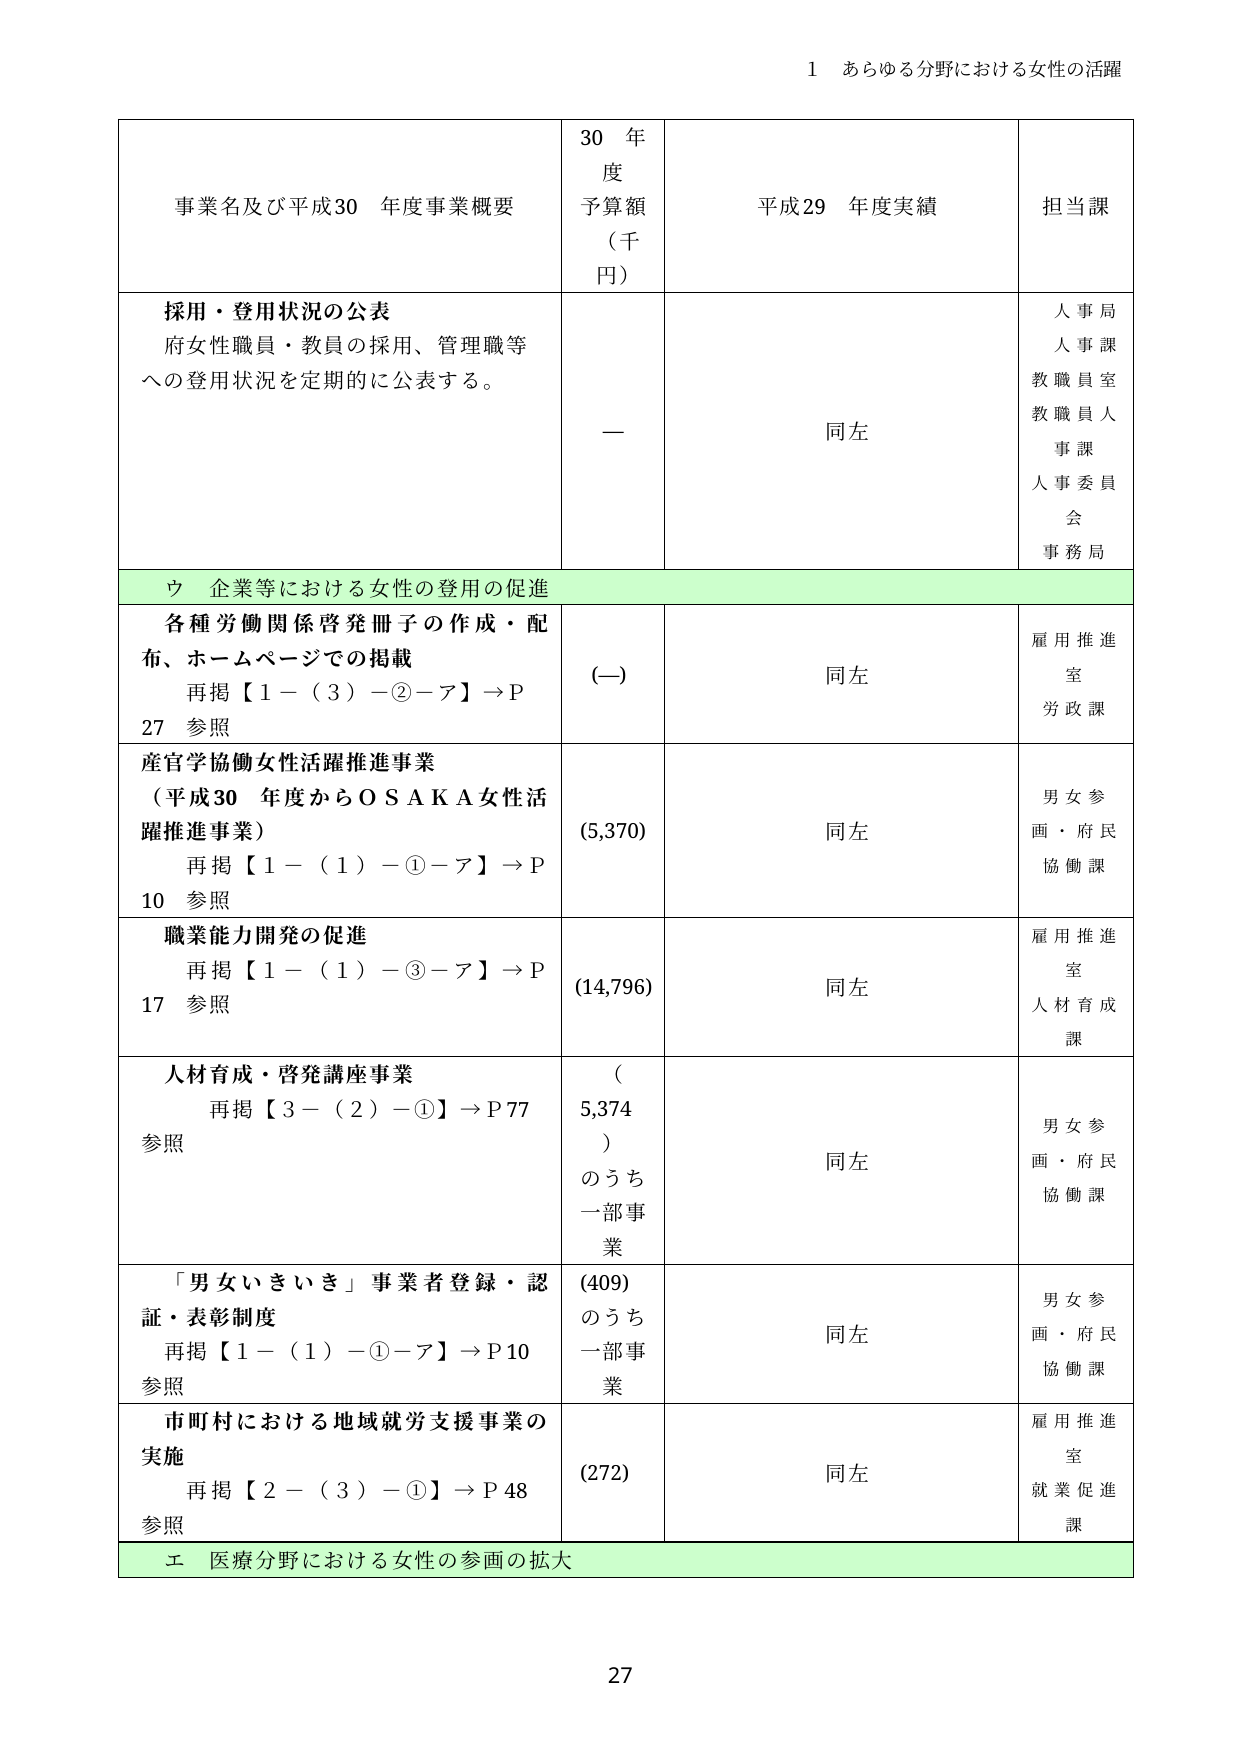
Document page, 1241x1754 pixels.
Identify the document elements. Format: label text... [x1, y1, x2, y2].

table_cell 同左 [665, 1057, 1018, 1263]
table_cell 人材育成・啓発講座事業 再掲【３－（２）－①】→Ｐ77参照 [119, 1057, 561, 1263]
table_header 事業名及び平成30年度事業概要 [119, 120, 561, 292]
table_cell 同左 [665, 918, 1018, 1056]
table_cell (14,796) [562, 918, 664, 1056]
table_cell 雇用推進室 就業促進課 [1019, 1404, 1133, 1541]
table_cell エ 医療分野における女性の参画の拡大 [119, 1543, 1133, 1577]
table_cell 人事局人事課 教職員室 教職員人事課 人事委員会 事務局 [1019, 293, 1133, 569]
table_header 担当課 [1019, 120, 1133, 292]
table_cell ウ 企業等における女性の登用の促進 [119, 570, 1133, 604]
table_header 30年度 予算額 （千円） [562, 120, 664, 292]
table_cell 職業能力開発の促進 再掲【１－（１）－③－ア】→Ｐ17参照 [119, 918, 561, 1056]
table_cell (5,370) [562, 744, 664, 917]
table_cell 同左 [665, 1265, 1018, 1402]
table_cell 各種労働関係啓発冊子の作成・配布、ホームページでの掲載 再掲【１－（３）－②－ア】→Ｐ27参照 [119, 605, 561, 743]
table_cell 「男女いきいき」事業者登録・認証・表彰制度 再掲【１－（１）－①－ア】→Ｐ10参照 [119, 1265, 561, 1402]
table_cell 同左 [665, 744, 1018, 917]
table_cell 男女参画・府民協働課 [1019, 1057, 1133, 1263]
table_cell 雇用推進室 労政課 [1019, 605, 1133, 743]
table_cell 男女参画・府民協働課 [1019, 744, 1133, 917]
table_cell 産官学協働女性活躍推進事業 （平成30年度からＯＳＡＫＡ女性活躍推進事業） 再掲【１－（１）－①－ア】→Ｐ10参照 [119, 744, 561, 917]
table_cell 同左 [665, 1404, 1018, 1541]
table_cell ― [562, 293, 664, 569]
table_cell (272) [562, 1404, 664, 1541]
table_header 平成29年度実績 [665, 120, 1018, 292]
table_cell (409) のうち 一部事業 [562, 1265, 664, 1402]
table_cell 男女参画・府民協働課 [1019, 1265, 1133, 1402]
table_cell 雇用推進室 人材育成課 [1019, 918, 1133, 1056]
table_cell 市町村における地域就労支援事業の実施 再掲【２－（３）－①】→Ｐ48参照 [119, 1404, 561, 1541]
table_cell (―) [562, 605, 664, 743]
table_cell 同左 [665, 605, 1018, 743]
table_cell 同左 [665, 293, 1018, 569]
table_cell （5,374） のうち 一部事業 [562, 1057, 664, 1263]
table_cell 採用・登用状況の公表 府女性職員・教員の採用、管理職等への登用状況を定期的に公表する。 [119, 293, 561, 569]
